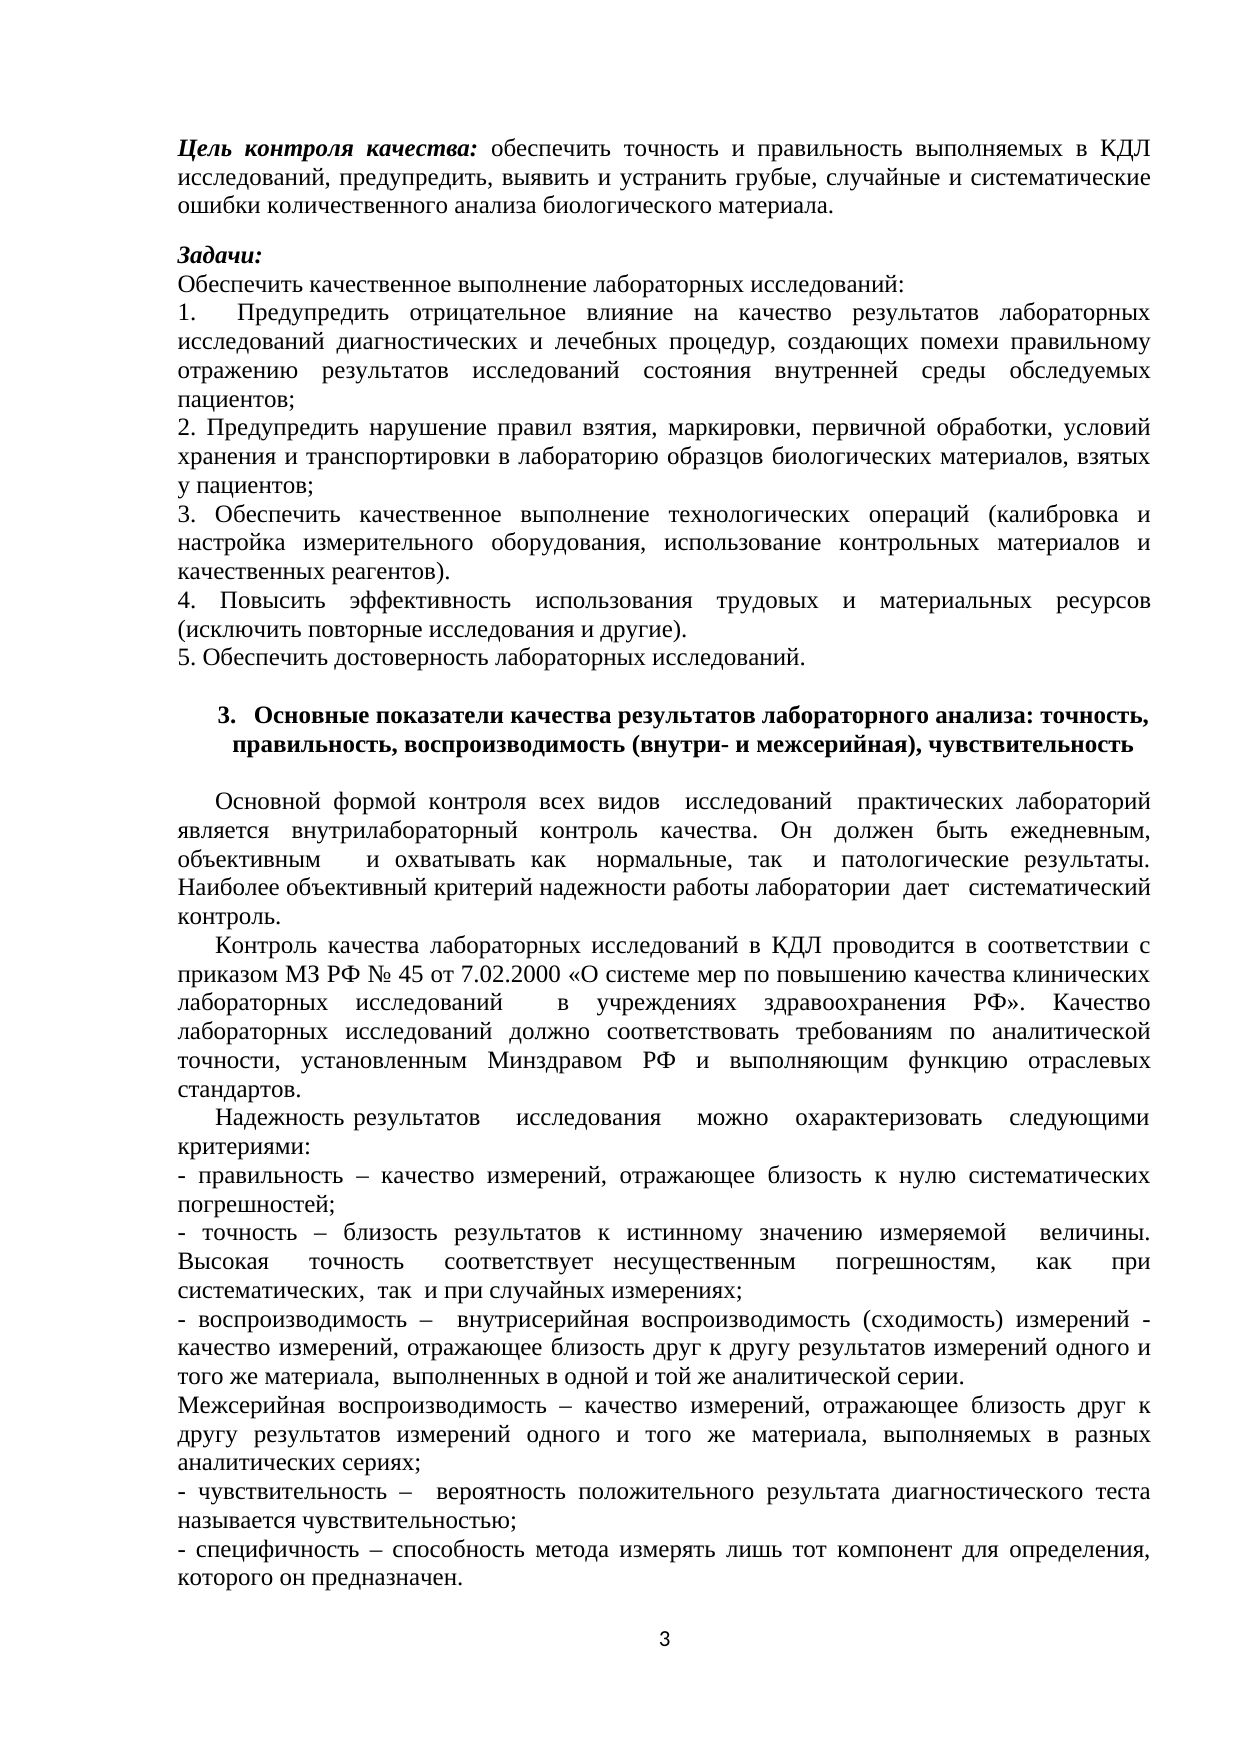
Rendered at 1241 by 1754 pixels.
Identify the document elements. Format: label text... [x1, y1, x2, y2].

text - специфичность – способность метода измерять лишь тот компонент для определения, которого он предназначен. [177, 1534, 1152, 1591]
text - воспроизводимость – внутрисерийная воспроизводимость (сходимость) измерений - качество измерений, отражающее близость друг к другу результатов измерений одного и того же материала, выполненных в одной и той же аналитической серии. [177, 1304, 1152, 1390]
text Основной формой контроля всех видов исследований практических лабораторий является внутрилабораторный контроль качества. Он должен быть ежедневным, объективным и охватывать как нормальные, так и патологические результаты. Наиболее объективный критерий надежности работы лаборатории дает систематический контроль. [177, 786, 1152, 930]
text Цель контроля качества: обеспечить точность и правильность выполняемых в КДЛ исследований, предупредить, выявить и устранить грубые, случайные и систематические ошибки количественного анализа биологического материала. [177, 133, 1152, 219]
text Задачи: [177, 240, 1152, 269]
text 4. Повысить эффективность использования трудовых и материальных ресурсов (исключить повторные исследования и другие). [177, 585, 1152, 642]
text - правильность – качество измерений, отражающее близость к нулю систематических погрешностей; [177, 1160, 1152, 1217]
text 3. Обеспечить качественное выполнение технологических операций (калибровка и настройка измерительного оборудования, использование контрольных материалов и качественных реагентов). [177, 499, 1152, 585]
text 1. Предупредить отрицательное влияние на качество результатов лабораторных исследований диагностических и лечебных процедур, создающих помехи правильному отражению результатов исследований состояния внутренней среды обследуемых пациентов; [177, 297, 1152, 412]
text - точность – близость результатов к истинному значению измеряемой величины. Высокая точность соответствует несущественным погрешностям, как при систематических, так и при случайных измерениях; [177, 1217, 1152, 1304]
text 3. Основные показатели качества результатов лабораторного анализа: точность, правильность, воспроизводимость (внутри- и межсерийная), чувствительность [215, 700, 1152, 757]
text - чувствительность – вероятность положительного результата диагностического теста называется чувствительностью; [177, 1476, 1152, 1534]
text Обеспечить качественное выполнение лабораторных исследований: [177, 269, 1152, 297]
text Контроль качества лабораторных исследований в КДЛ проводится в соответствии с приказом МЗ РФ № 45 от 7.02.2000 «О системе мер по повышению качества клинических лабораторных исследований в учреждениях здравоохранения РФ». Качество лабораторных исследований должно соответствовать требованиям по аналитической точности, установленным Минздравом РФ и выполняющим функцию отраслевых стандартов. [177, 930, 1152, 1102]
text 5. Обеспечить достоверность лабораторных исследований. [177, 642, 1152, 671]
text 2. Предупредить нарушение правил взятия, маркировки, первичной обработки, условий хранения и транспортировки в лабораторию образцов биологических материалов, взятых у пациентов; [177, 412, 1152, 499]
text Межсерийная воспроизводимость – качество измерений, отражающее близость друг к другу результатов измерений одного и того же материала, выполняемых в разных аналитических сериях; [177, 1390, 1152, 1476]
text Надежность результатов исследования можно охарактеризовать следующими критериями: [177, 1102, 1152, 1160]
